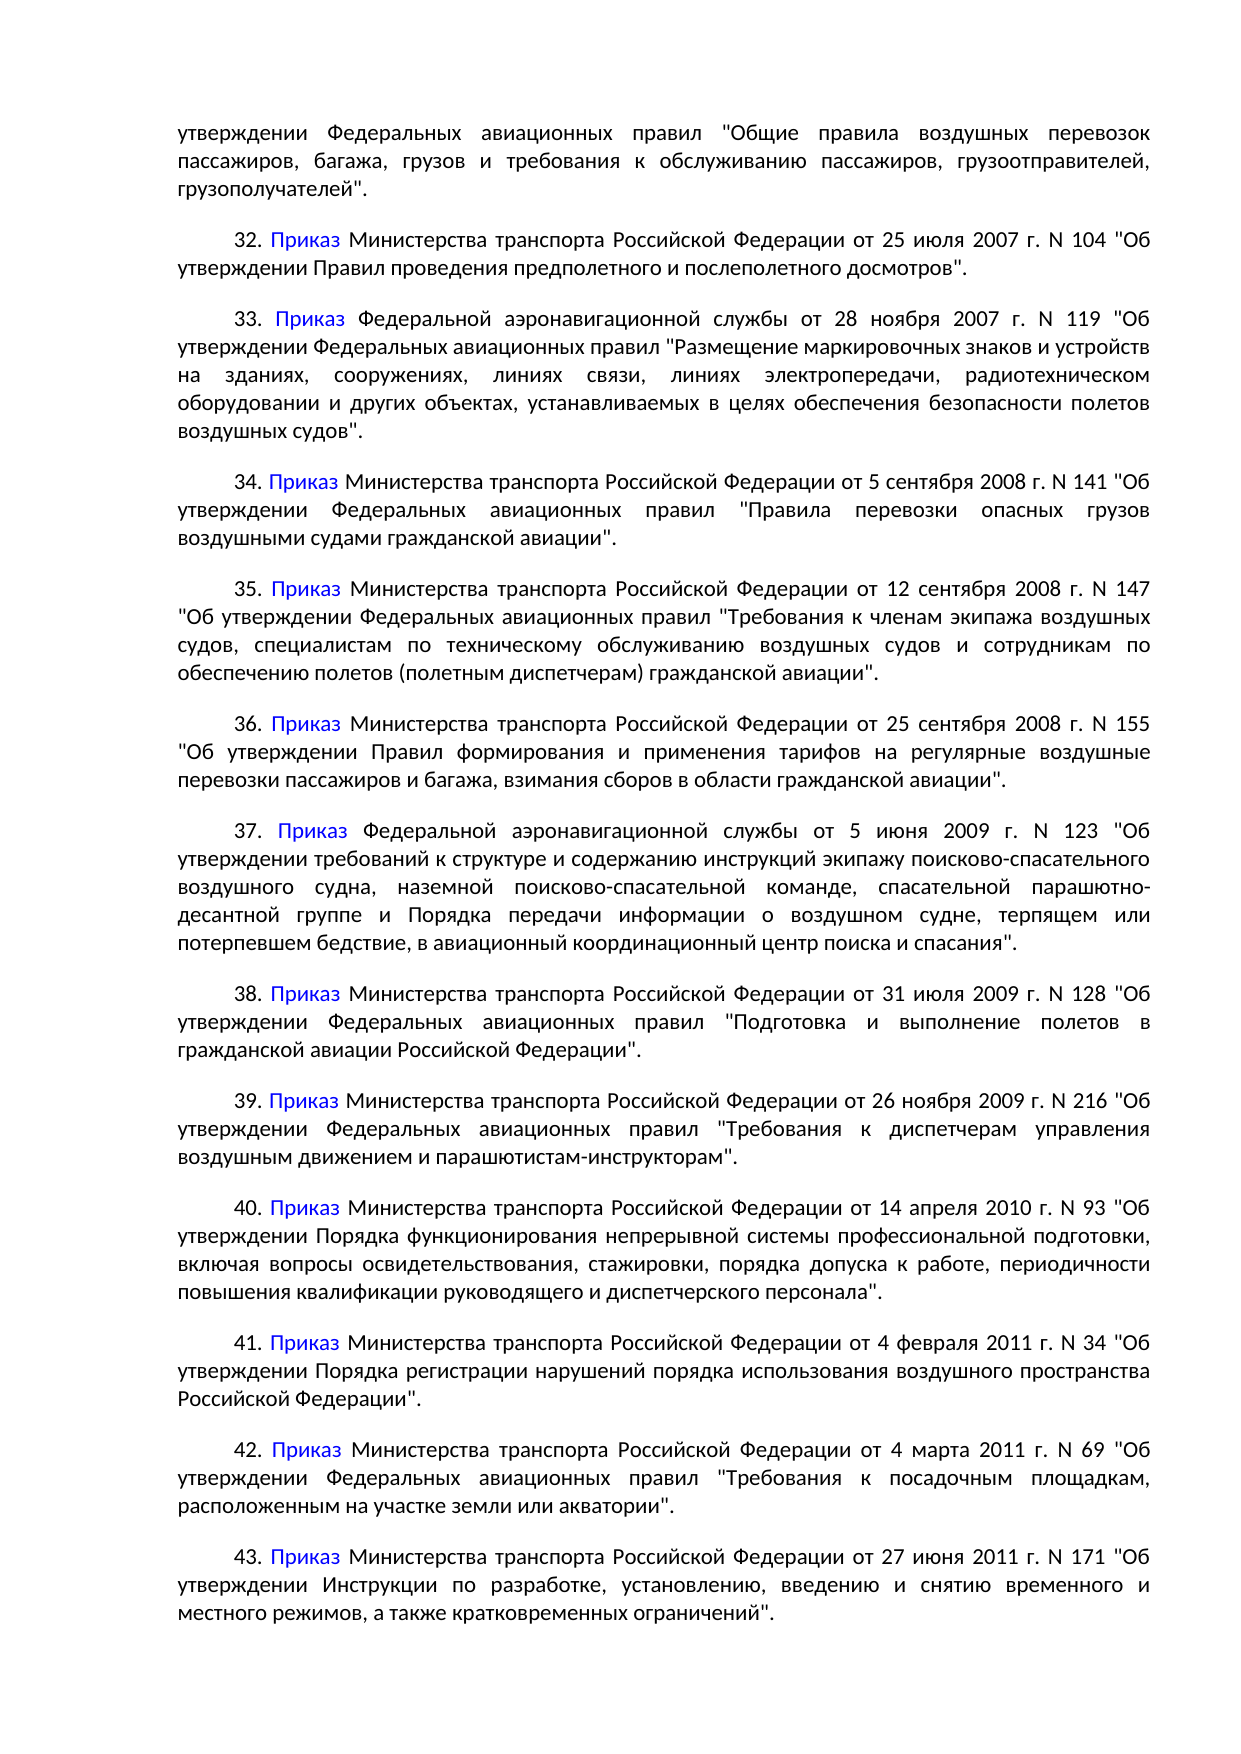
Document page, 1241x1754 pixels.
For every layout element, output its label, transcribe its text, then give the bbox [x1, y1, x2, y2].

text 43. Приказ Министерства транспорта Российской Федерации от 27 июня 2011 г. N 171 "Об утверждении Инструкции по разработке, установлению, введению и снятию временного и местного режимов, а также кратковременных ограничений". [177, 1542, 1152, 1626]
text 37. Приказ Федеральной аэронавигационной службы от 5 июня 2009 г. N 123 "Об утверждении требований к структуре и содержанию инструкций экипажу поисково-спасательного воздушного судна, наземной поисково-спасательной команде, спасательной парашютно-десантной группе и Порядка передачи информации о воздушном судне, терпящем или потерпевшем бедствие, в авиационный координационный центр поиска и спасания". [177, 816, 1152, 956]
text 41. Приказ Министерства транспорта Российской Федерации от 4 февраля 2011 г. N 34 "Об утверждении Порядка регистрации нарушений порядка использования воздушного пространства Российской Федерации". [177, 1328, 1152, 1412]
text 34. Приказ Министерства транспорта Российской Федерации от 5 сентября 2008 г. N 141 "Об утверждении Федеральных авиационных правил "Правила перевозки опасных грузов воздушными судами гражданской авиации". [177, 467, 1152, 551]
text 36. Приказ Министерства транспорта Российской Федерации от 25 сентября 2008 г. N 155 "Об утверждении Правил формирования и применения тарифов на регулярные воздушные перевозки пассажиров и багажа, взимания сборов в области гражданской авиации". [177, 709, 1152, 793]
text 40. Приказ Министерства транспорта Российской Федерации от 14 апреля 2010 г. N 93 "Об утверждении Порядка функционирования непрерывной системы профессиональной подготовки, включая вопросы освидетельствования, стажировки, порядка допуска к работе, периодичности повышения квалификации руководящего и диспетчерского персонала". [177, 1193, 1152, 1305]
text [177, 118, 1152, 202]
text 39. Приказ Министерства транспорта Российской Федерации от 26 ноября 2009 г. N 216 "Об утверждении Федеральных авиационных правил "Требования к диспетчерам управления воздушным движением и парашютистам-инструкторам". [177, 1086, 1152, 1170]
text 35. Приказ Министерства транспорта Российской Федерации от 12 сентября 2008 г. N 147 "Об утверждении Федеральных авиационных правил "Требования к членам экипажа воздушных судов, специалистам по техническому обслуживанию воздушных судов и сотрудникам по обеспечению полетов (полетным диспетчерам) гражданской авиации". [177, 574, 1152, 686]
text 42. Приказ Министерства транспорта Российской Федерации от 4 марта 2011 г. N 69 "Об утверждении Федеральных авиационных правил "Требования к посадочным площадкам, расположенным на участке земли или акватории". [177, 1435, 1152, 1519]
text 32. Приказ Министерства транспорта Российской Федерации от 25 июля 2007 г. N 104 "Об утверждении Правил проведения предполетного и послеполетного досмотров". [177, 225, 1152, 281]
text 38. Приказ Министерства транспорта Российской Федерации от 31 июля 2009 г. N 128 "Об утверждении Федеральных авиационных правил "Подготовка и выполнение полетов в гражданской авиации Российской Федерации". [177, 979, 1152, 1063]
text 33. Приказ Федеральной аэронавигационной службы от 28 ноября 2007 г. N 119 "Об утверждении Федеральных авиационных правил "Размещение маркировочных знаков и устройств на зданиях, сооружениях, линиях связи, линиях электропередачи, радиотехническом оборудовании и других объектах, устанавливаемых в целях обеспечения безопасности полетов воздушных судов". [177, 304, 1152, 444]
